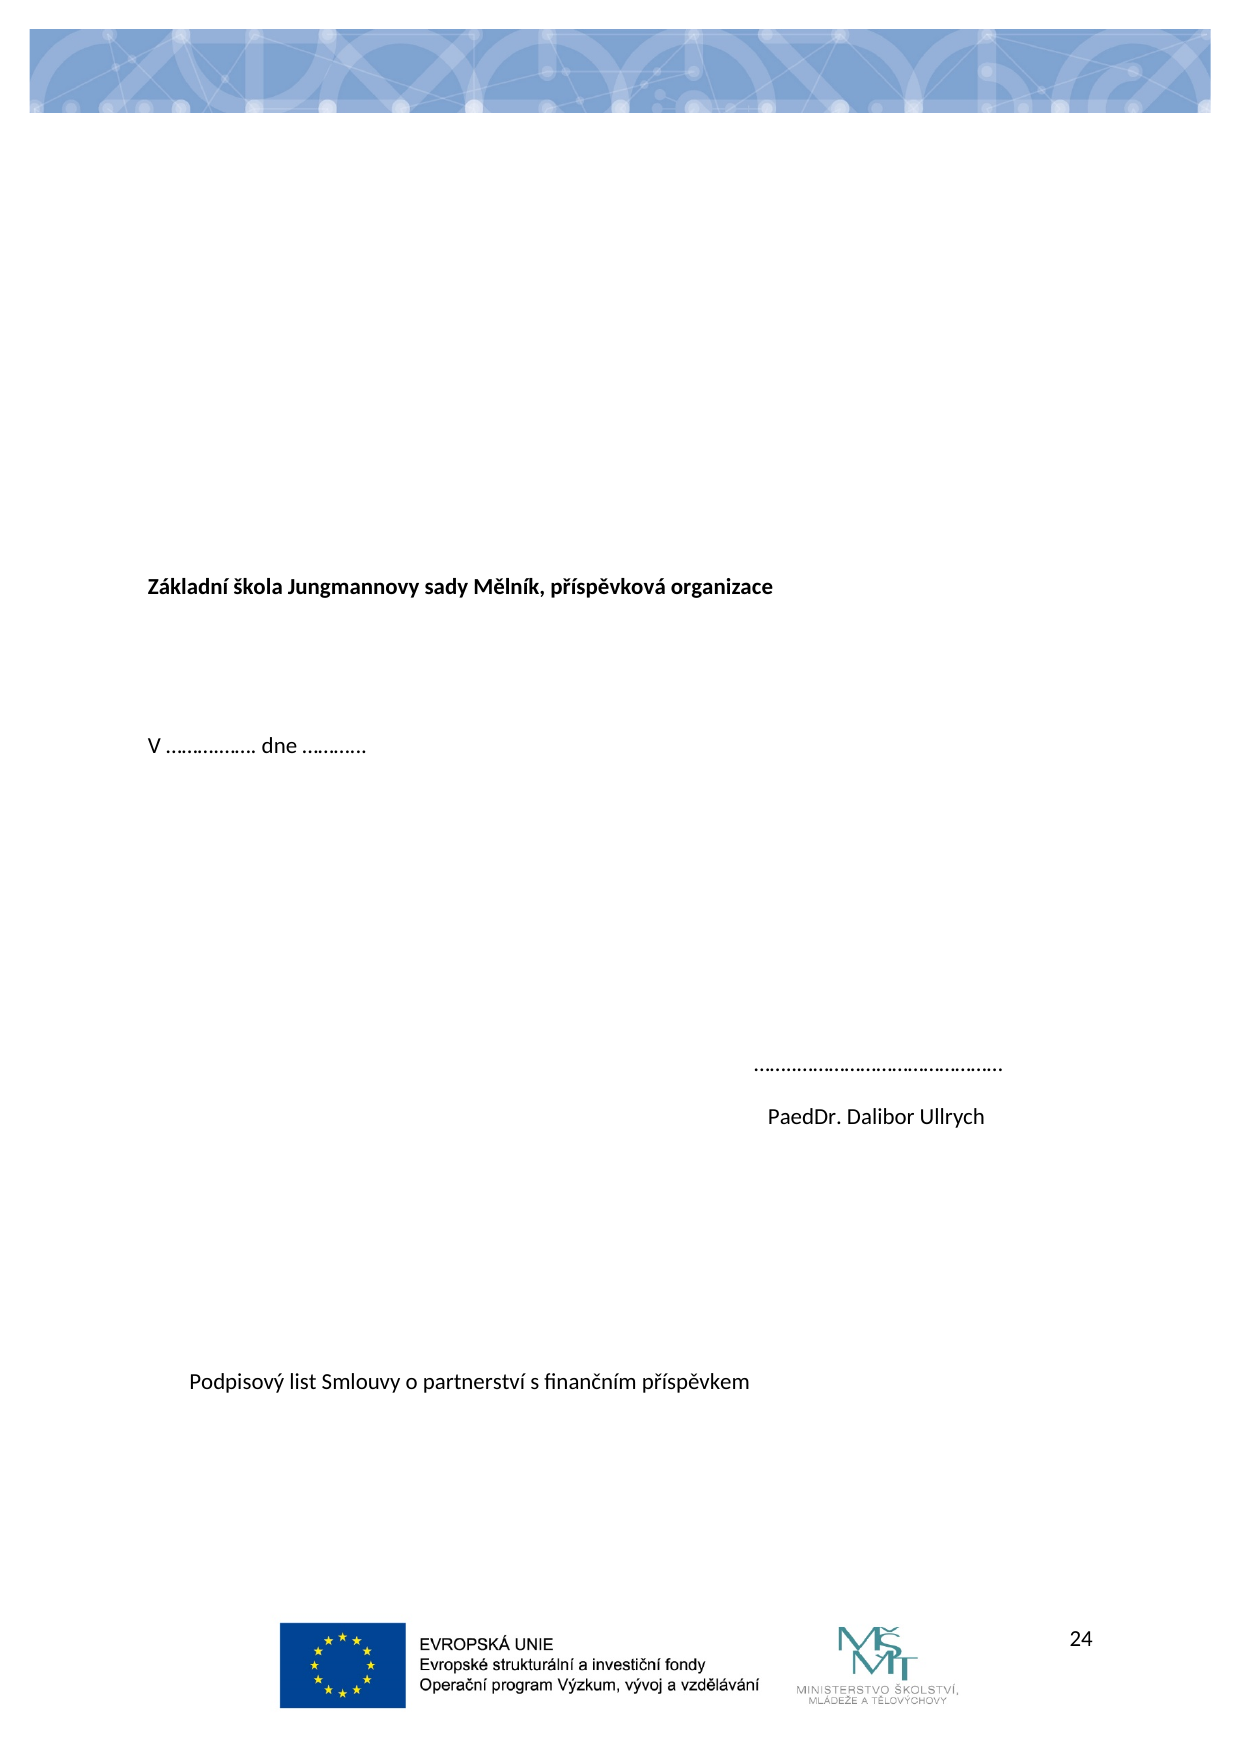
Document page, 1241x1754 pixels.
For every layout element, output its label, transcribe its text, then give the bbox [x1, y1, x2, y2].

text PaedDr. Dalibor Ullrych [590, 1102, 1092, 1130]
text V ……….……. dne ………... [148, 731, 1092, 759]
text ……..………………………………… [590, 1049, 1092, 1077]
list Podpisový list Smlouvy o partnerství s finančním příspěvkem [189, 1367, 1092, 1395]
picture [237, 1581, 1000, 1750]
text Základní škola Jungmannovy sady Mělník, příspěvková organizace [148, 572, 1092, 600]
picture [29, 29, 1211, 113]
